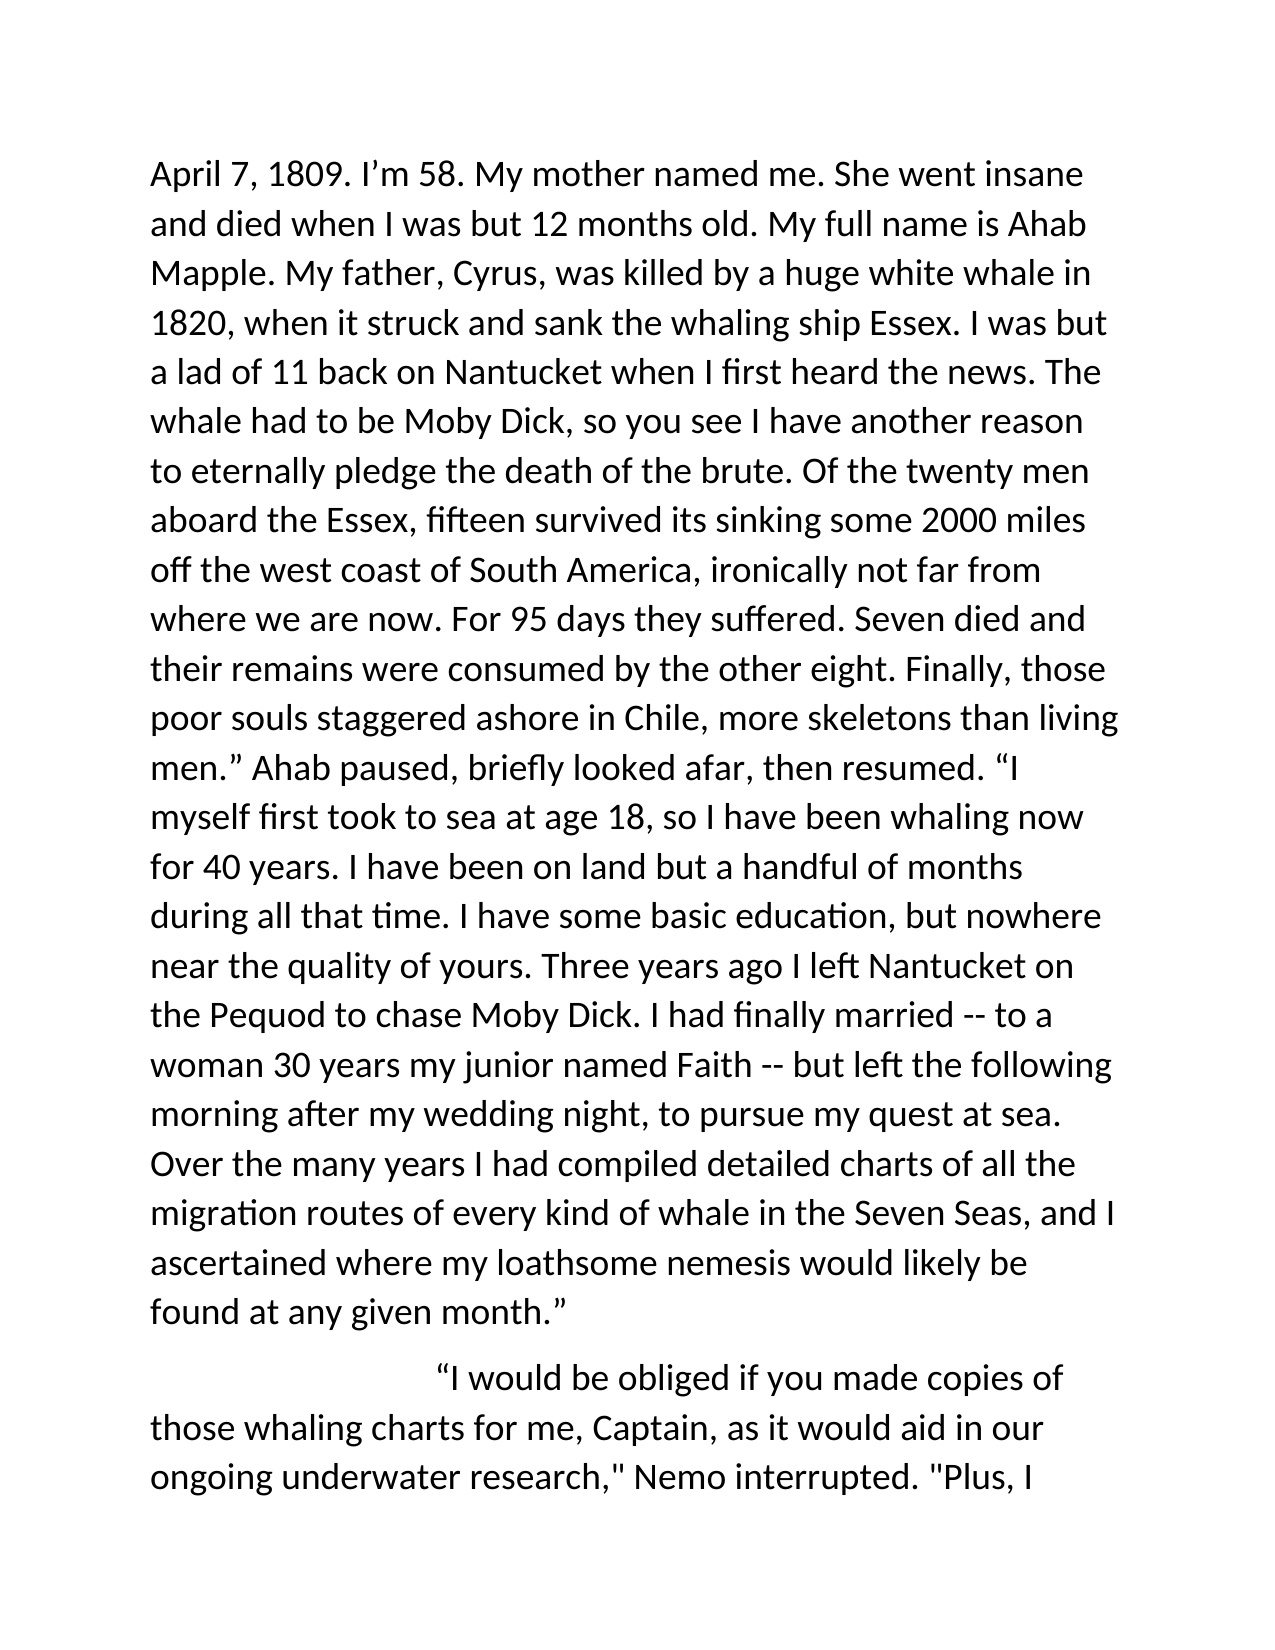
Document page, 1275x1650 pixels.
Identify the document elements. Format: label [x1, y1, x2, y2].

text [150, 150, 1125, 1334]
text [150, 1354, 1125, 1499]
